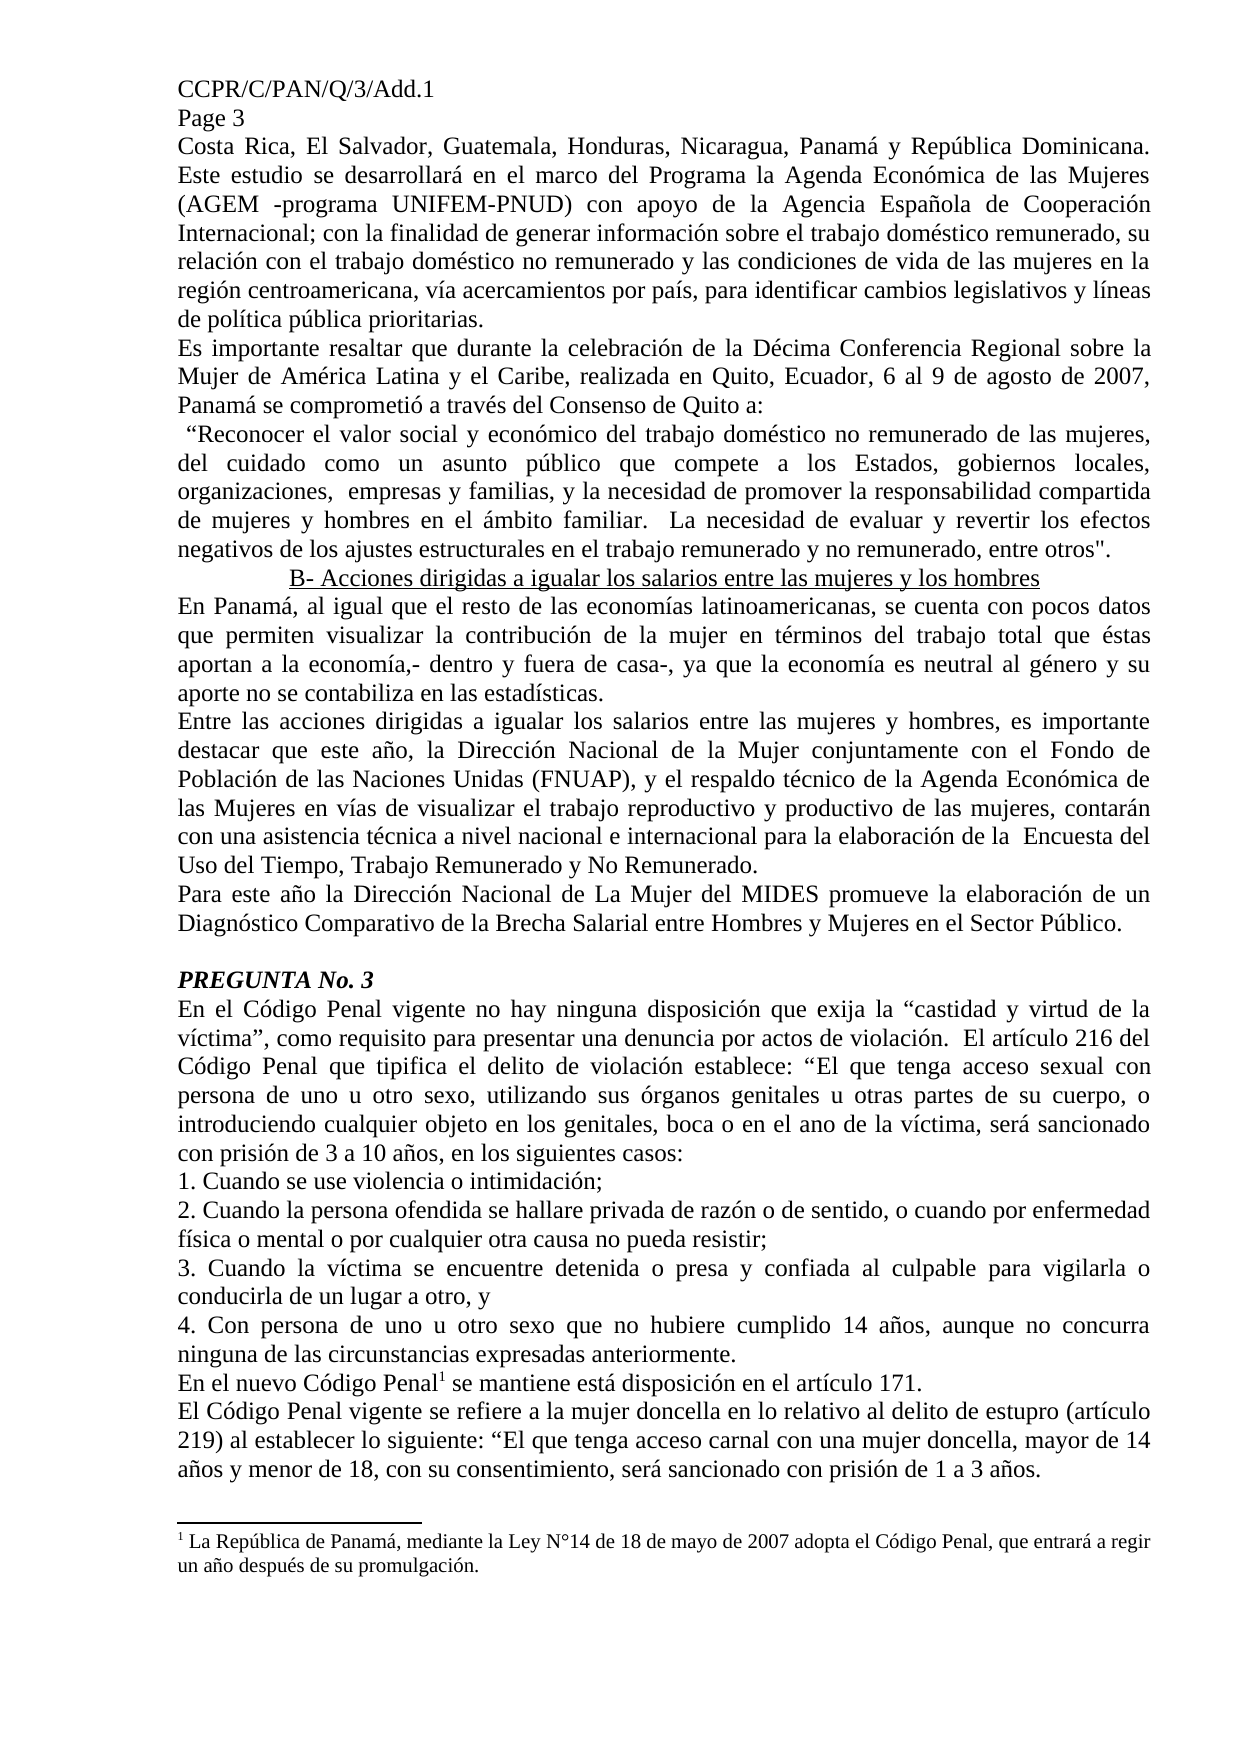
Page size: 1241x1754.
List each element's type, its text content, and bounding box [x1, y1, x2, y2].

text En el Código Penal vigente no hay ninguna disposición que exija la “castidad y virtud de la víctima”, como requisito para presentar una denuncia por actos de violación. El artículo 216 del Código Penal que tipifica el delito de violación establece: “El que tenga acceso sexual con persona de uno u otro sexo, utilizando sus órganos genitales u otras partes de su cuerpo, o introduciendo cualquier objeto en los genitales, boca o en el ano de la víctima, será sancionado con prisión de 3 a 10 años, en los siguientes casos: [177, 994, 1152, 1166]
text B- Acciones dirigidas a igualar los salarios entre las mujeres y los hombres [177, 563, 1152, 591]
text PREGUNTA No. 3 [177, 965, 1152, 994]
text En el nuevo Código Penal se mantiene está disposición en el artículo 171. [177, 1368, 1152, 1396]
text Es importante resaltar que durante la celebración de la Décima Conferencia Regional sobre la Mujer de América Latina y el Caribe, realizada en Quito, Ecuador, 6 al 9 de agosto de 2007, Panamá se comprometió a través del Consenso de Quito a: [177, 333, 1152, 419]
text “Reconocer el valor social y económico del trabajo doméstico no remunerado de las mujeres, del cuidado como un asunto público que compete a los Estados, gobiernos locales, organizaciones, empresas y familias, y la necesidad de promover la responsabilidad compartida de mujeres y hombres en el ámbito familiar. La necesidad de evaluar y revertir los efectos negativos de los ajustes estructurales en el trabajo remunerado y no remunerado, entre otros". [177, 419, 1152, 563]
text Entre las acciones dirigidas a igualar los salarios entre las mujeres y hombres, es importante destacar que este año, la Dirección Nacional de la Mujer conjuntamente con el Fondo de Población de las Naciones Unidas (FNUAP), y el respaldo técnico de la Agenda Económica de las Mujeres en vías de visualizar el trabajo reproductivo y productivo de las mujeres, contarán con una asistencia técnica a nivel nacional e internacional para la elaboración de la Encuesta del Uso del Tiempo, Trabajo Remunerado y No Remunerado. [177, 706, 1152, 879]
text 2. Cuando la persona ofendida se hallare privada de razón o de sentido, o cuando por enfermedad física o mental o por cualquier otra causa no pueda resistir; [177, 1195, 1152, 1253]
text Para este año la Dirección Nacional de La Mujer del MIDES promueve la elaboración de un Diagnóstico Comparativo de la Brecha Salarial entre Hombres y Mujeres en el Sector Público. [177, 879, 1152, 936]
text En Panamá, al igual que el resto de las economías latinoamericanas, se cuenta con pocos datos que permiten visualizar la contribución de la mujer en términos del trabajo total que éstas aportan a la economía,- dentro y fuera de casa-, ya que la economía es neutral al género y su aporte no se contabiliza en las estadísticas. [177, 591, 1152, 706]
text 3. Cuando la víctima se encuentre detenida o presa y confiada al culpable para vigilarla o conducirla de un lugar a otro, y [177, 1253, 1152, 1310]
text El Código Penal vigente se refiere a la mujer doncella en lo relativo al delito de estupro (artículo 219) al establecer lo siguiente: “El que tenga acceso carnal con una mujer doncella, mayor de 14 años y menor de 18, con su consentimiento, será sancionado con prisión de 1 a 3 años. [177, 1396, 1152, 1483]
text 1. Cuando se use violencia o intimidación; [177, 1166, 1152, 1195]
text 4. Con persona de uno u otro sexo que no hubiere cumplido 14 años, aunque no concurra ninguna de las circunstancias expresadas anteriormente. [177, 1310, 1152, 1368]
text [177, 131, 1152, 333]
